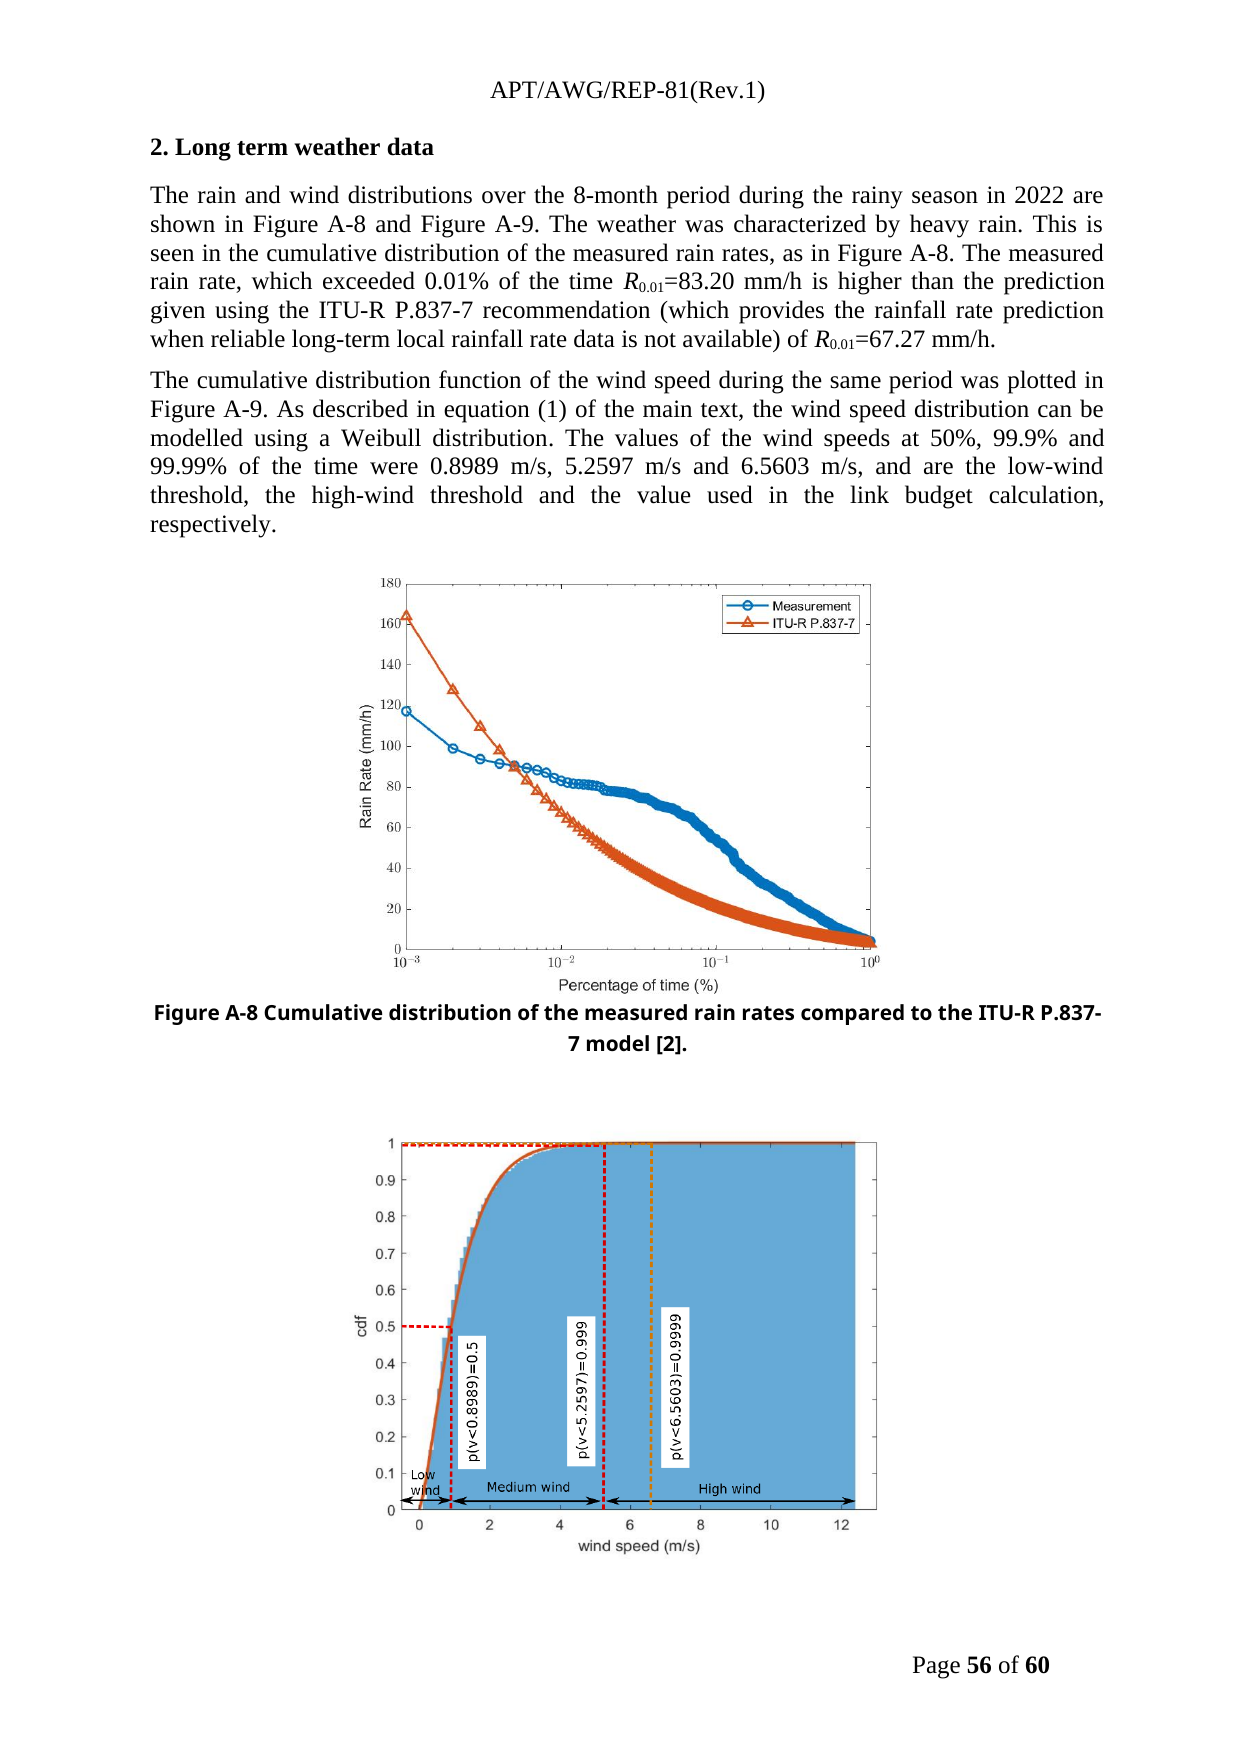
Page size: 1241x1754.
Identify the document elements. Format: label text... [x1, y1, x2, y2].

text The rain and wind distributions over the 8-month period during the rainy season in 2022 are shown in Figure A-8 and Figure A-9. The weather was characterized by heavy rain. This is seen in the cumulative distribution of the measured rain rates, as in Figure A-8. The measured rain rate, which exceeded 0.01% of the time R0.01=83.20 mm/h is higher than the prediction given using the ITU-R P.837-7 recommendation (which provides the rainfall rate prediction when reliable long-term local rainfall rate data is not available) of R0.01=67.27 mm/h. [150, 180, 1105, 353]
text The cumulative distribution function of the wind speed during the same period was plotted in Figure A-9. As described in equation (1) of the main text, the wind speed distribution can be modelled using a Weibull distribution. The values of the wind speeds at 50%, 99.9% and 99.99% of the time were 0.8989 m/s, 5.2597 m/s and 6.5603 m/s, and are the low-wind threshold, the high-wind threshold and the value used in the link budget calculation, respectively. [150, 365, 1105, 538]
title Figure A-8 Cumulative distribution of the measured rain rates compared to the ITU-R P.837-7 model [2]. [150, 998, 1105, 1058]
picture [321, 1109, 935, 1559]
picture [328, 550, 927, 999]
subtitle 2. Long term weather data [150, 132, 1105, 161]
